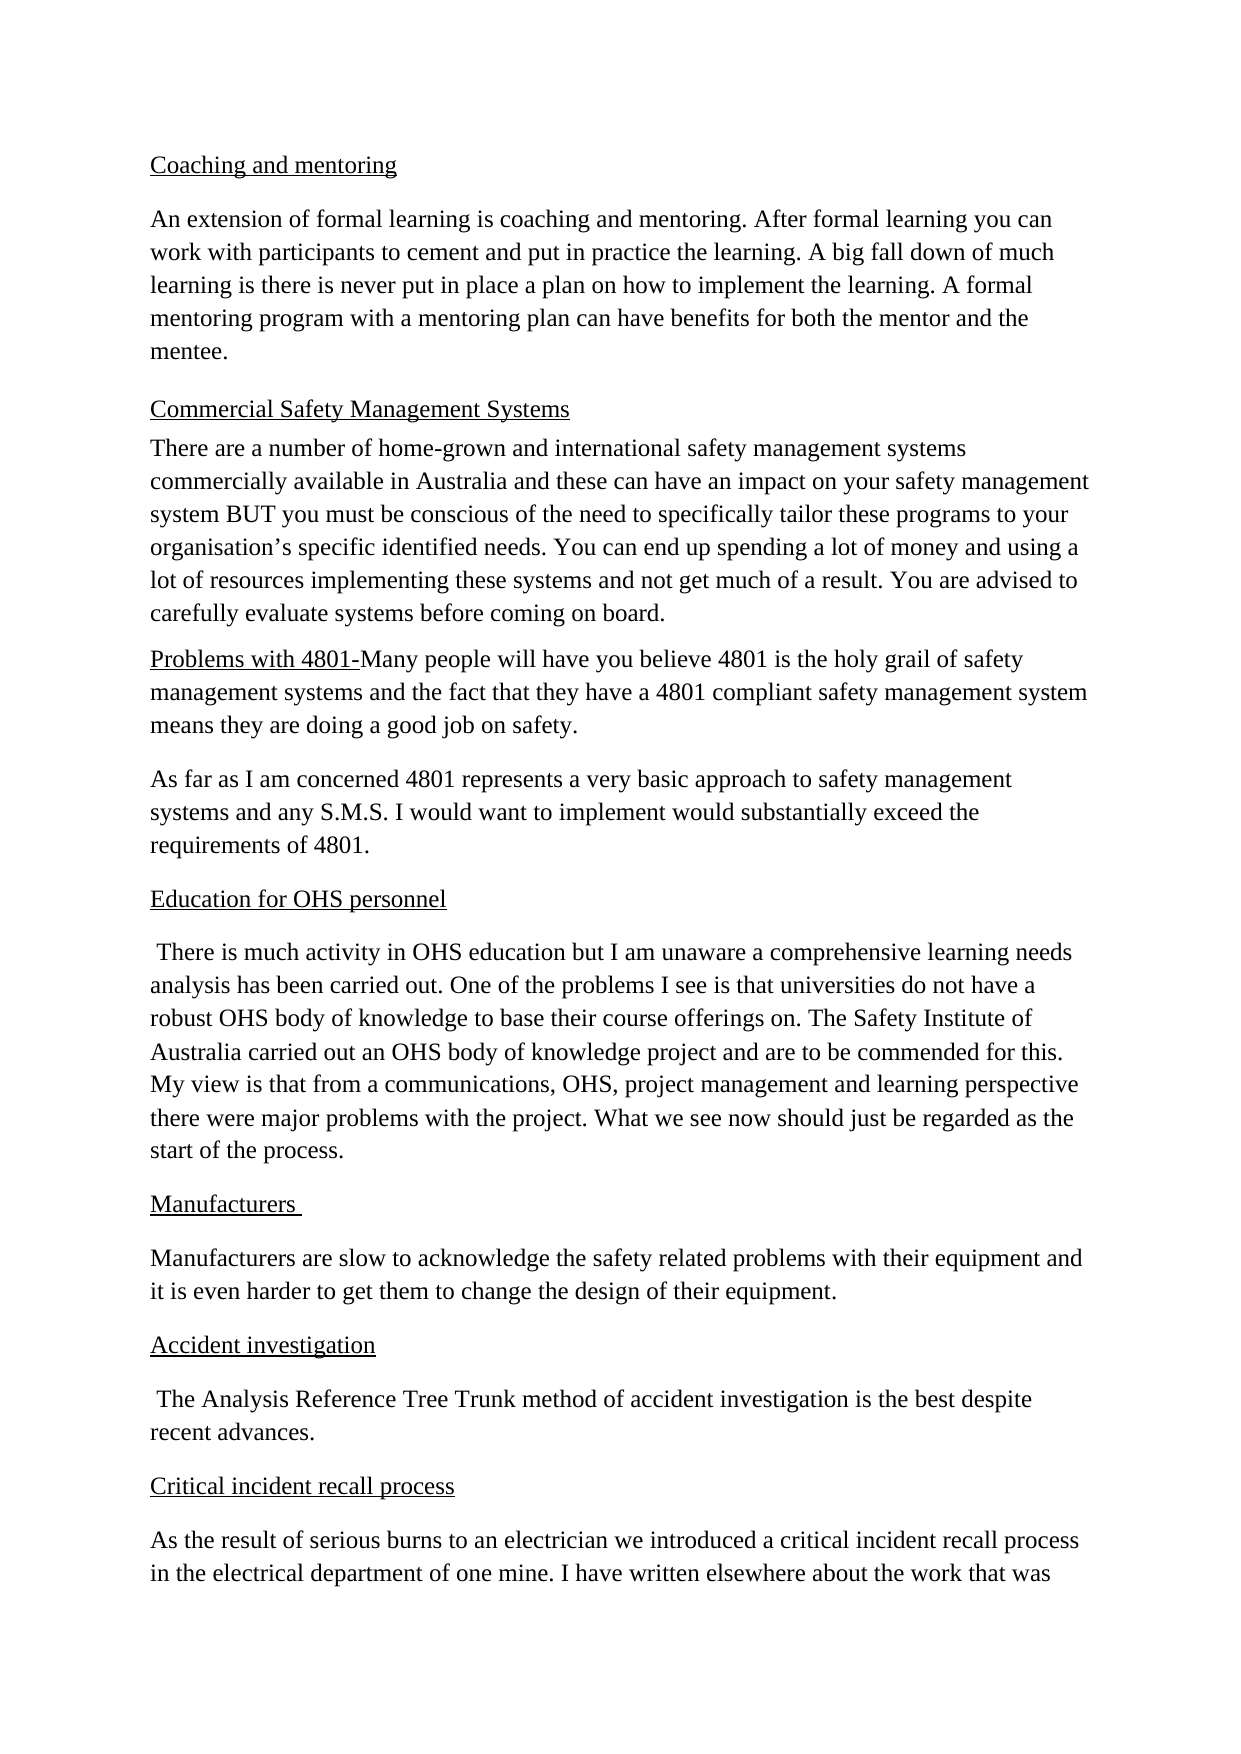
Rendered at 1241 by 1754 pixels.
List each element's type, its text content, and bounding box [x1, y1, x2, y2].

text An extension of formal learning is coaching and mentoring. After formal learning you can work with participants to cement and put in practice the learning. A big fall down of much learning is there is never put in place a plan on how to implement the learning. A formal mentoring program with a mentoring plan can have benefits for both the mentor and the mentee. [150, 204, 1090, 365]
text Manufacturers [150, 1189, 1090, 1218]
text Critical incident recall process [150, 1471, 1090, 1500]
text There are a number of home-grown and international safety management systems commercially available in Australia and these can have an impact on your safety management system BUT you must be conscious of the need to specifically tailor these programs to your organisation’s specific identified needs. You can end up spending a lot of money and using a lot of resources implementing these systems and not get much of a result. You are advised to carefully evaluate systems before coming on board. [150, 433, 1090, 627]
text As far as I am concerned 4801 represents a very basic approach to safety management systems and any S.M.S. I would want to implement would substantially exceed the requirements of 4801. [150, 764, 1090, 858]
text Manufacturers are slow to acknowledge the safety related problems with their equipment and it is even harder to get them to change the design of their equipment. [150, 1243, 1090, 1305]
text Commercial Safety Management Systems [150, 394, 1090, 423]
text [150, 1525, 1090, 1587]
text Coaching and mentoring [150, 150, 1090, 179]
text Problems with 4801-Many people will have you believe 4801 is the holy grail of safety management systems and the fact that they have a 4801 compliant safety management system means they are doing a good job on safety. [150, 644, 1090, 739]
text Education for OHS personnel [150, 884, 1090, 912]
text There is much activity in OHS education but I am unaware a comprehensive learning needs analysis has been carried out. One of the problems I see is that universities do not have a robust OHS body of knowledge to base their course offerings on. The Safety Institute of Australia carried out an OHS body of knowledge project and are to be commended for this. My view is that from a communications, OHS, project management and learning perspective there were major problems with the project. What we see now should just be regarded as the start of the process. [150, 937, 1090, 1164]
text Accident investigation [150, 1330, 1090, 1359]
text The Analysis Reference Tree Trunk method of accident investigation is the best despite recent advances. [150, 1384, 1090, 1446]
